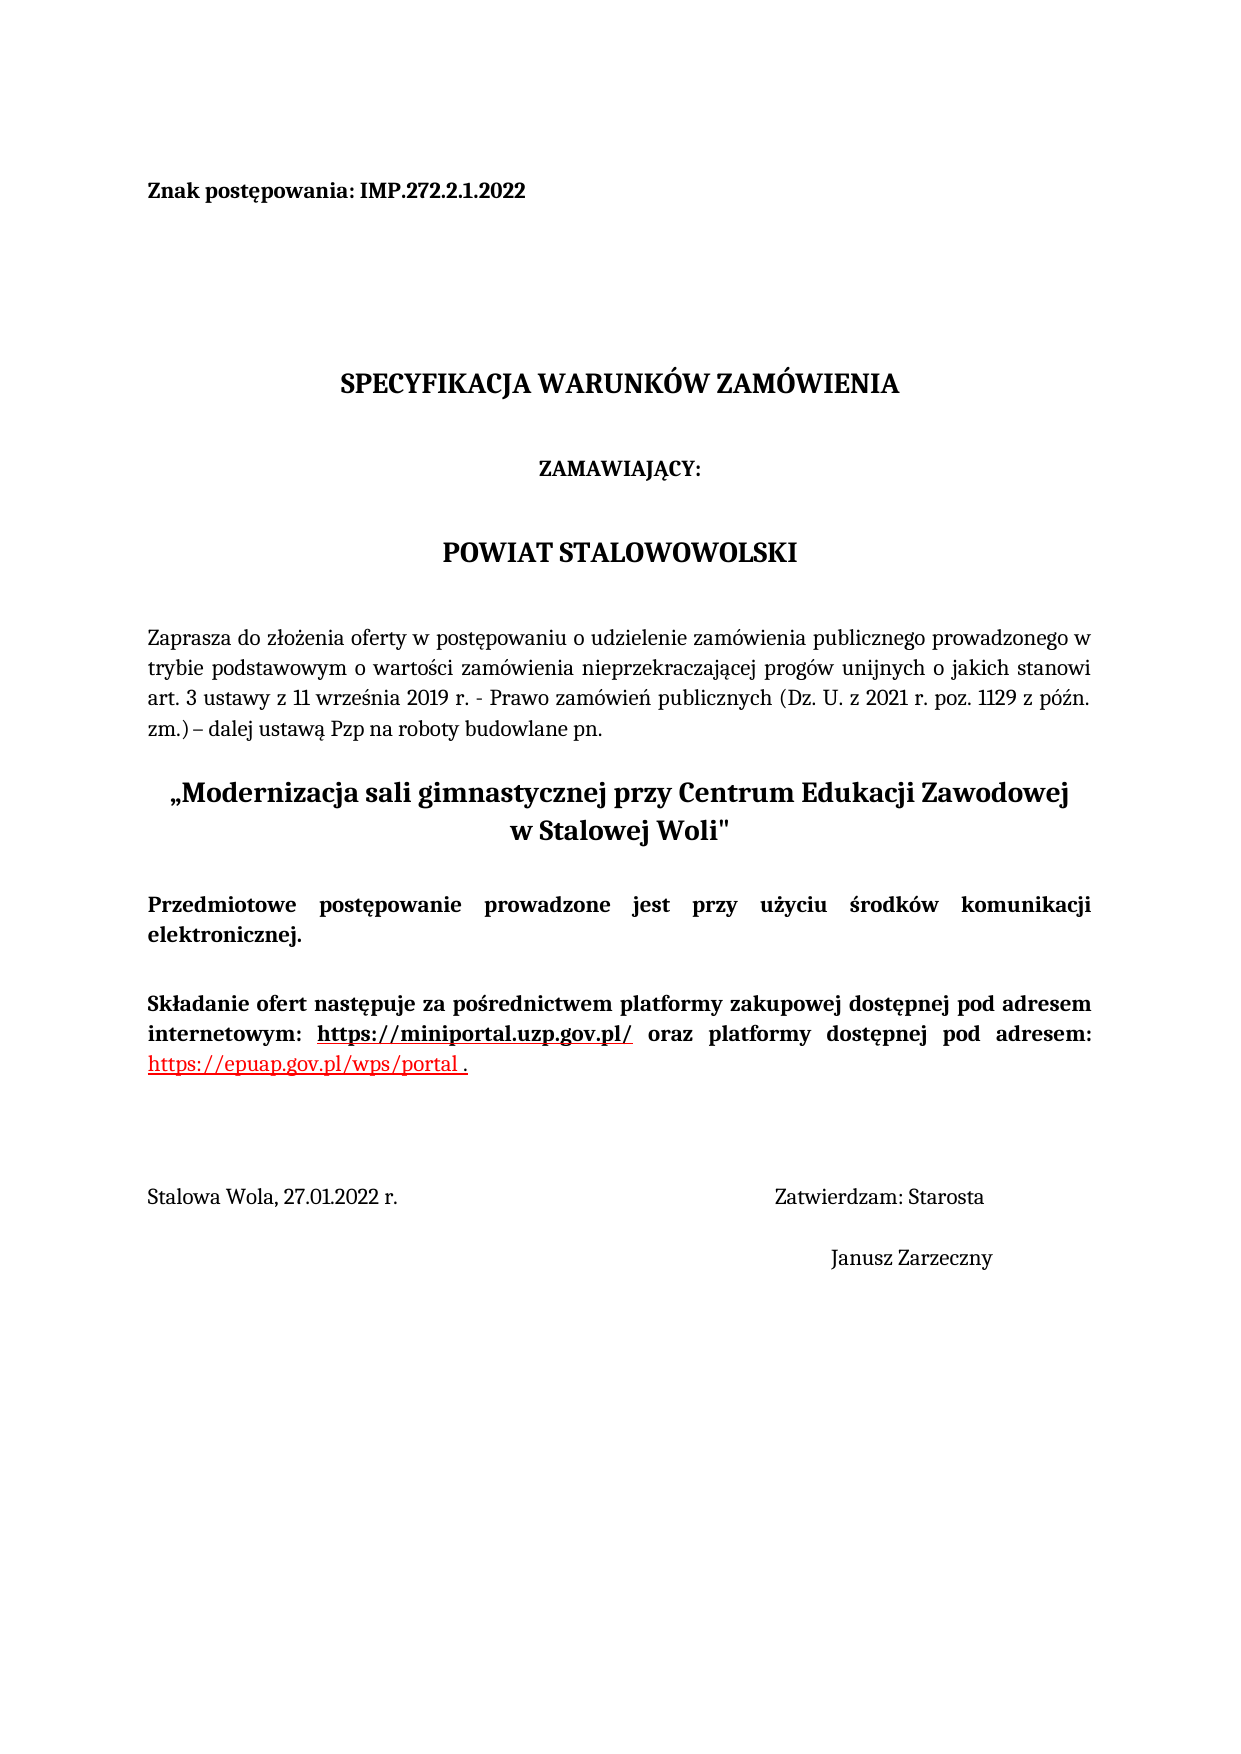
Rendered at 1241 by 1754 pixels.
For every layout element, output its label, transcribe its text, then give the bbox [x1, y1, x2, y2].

text Zaprasza do złożenia oferty w postępowaniu o udzielenie zamówienia publicznego prowadzonego w trybie podstawowym o wartości zamówienia nieprzekraczającej progów unijnych o jakich stanowi art. 3 ustawy z 11 września 2019 r. - Prawo zamówień publicznych (Dz. U. z 2021 r. poz. 1129 z późn. zm.) – dalej ustawą Pzp na roboty budowlane pn. [148, 625, 1093, 742]
text zAMAWIAJĄCY: [148, 456, 1093, 482]
text Przedmiotowe postępowanie prowadzone jest przy użyciu środków komunikacji elektronicznej. [148, 891, 1093, 948]
text Składanie ofert następuje za pośrednictwem platformy zakupowej dostępnej pod adresem internetowym: https://miniportal.uzp.gov.pl/ oraz platformy dostępnej pod adresem: https://epuap.gov.pl/wps/portal . [148, 990, 1093, 1077]
text POWIAT STALOWOWOLSKI [148, 536, 1093, 570]
text Znak postępowania: IMP.272.2.1.2022 [148, 178, 1093, 204]
text Stalowa Wola, 27.01.2022 r. Zatwierdzam: Starosta [148, 1184, 1093, 1210]
text specyfikacja warunków zamówienia [148, 367, 1093, 401]
text Janusz Zarzeczny [148, 1244, 1093, 1271]
text „Modernizacja sali gimnastycznej przy Centrum Edukacji Zawodowej w Stalowej Woli" [148, 776, 1093, 848]
